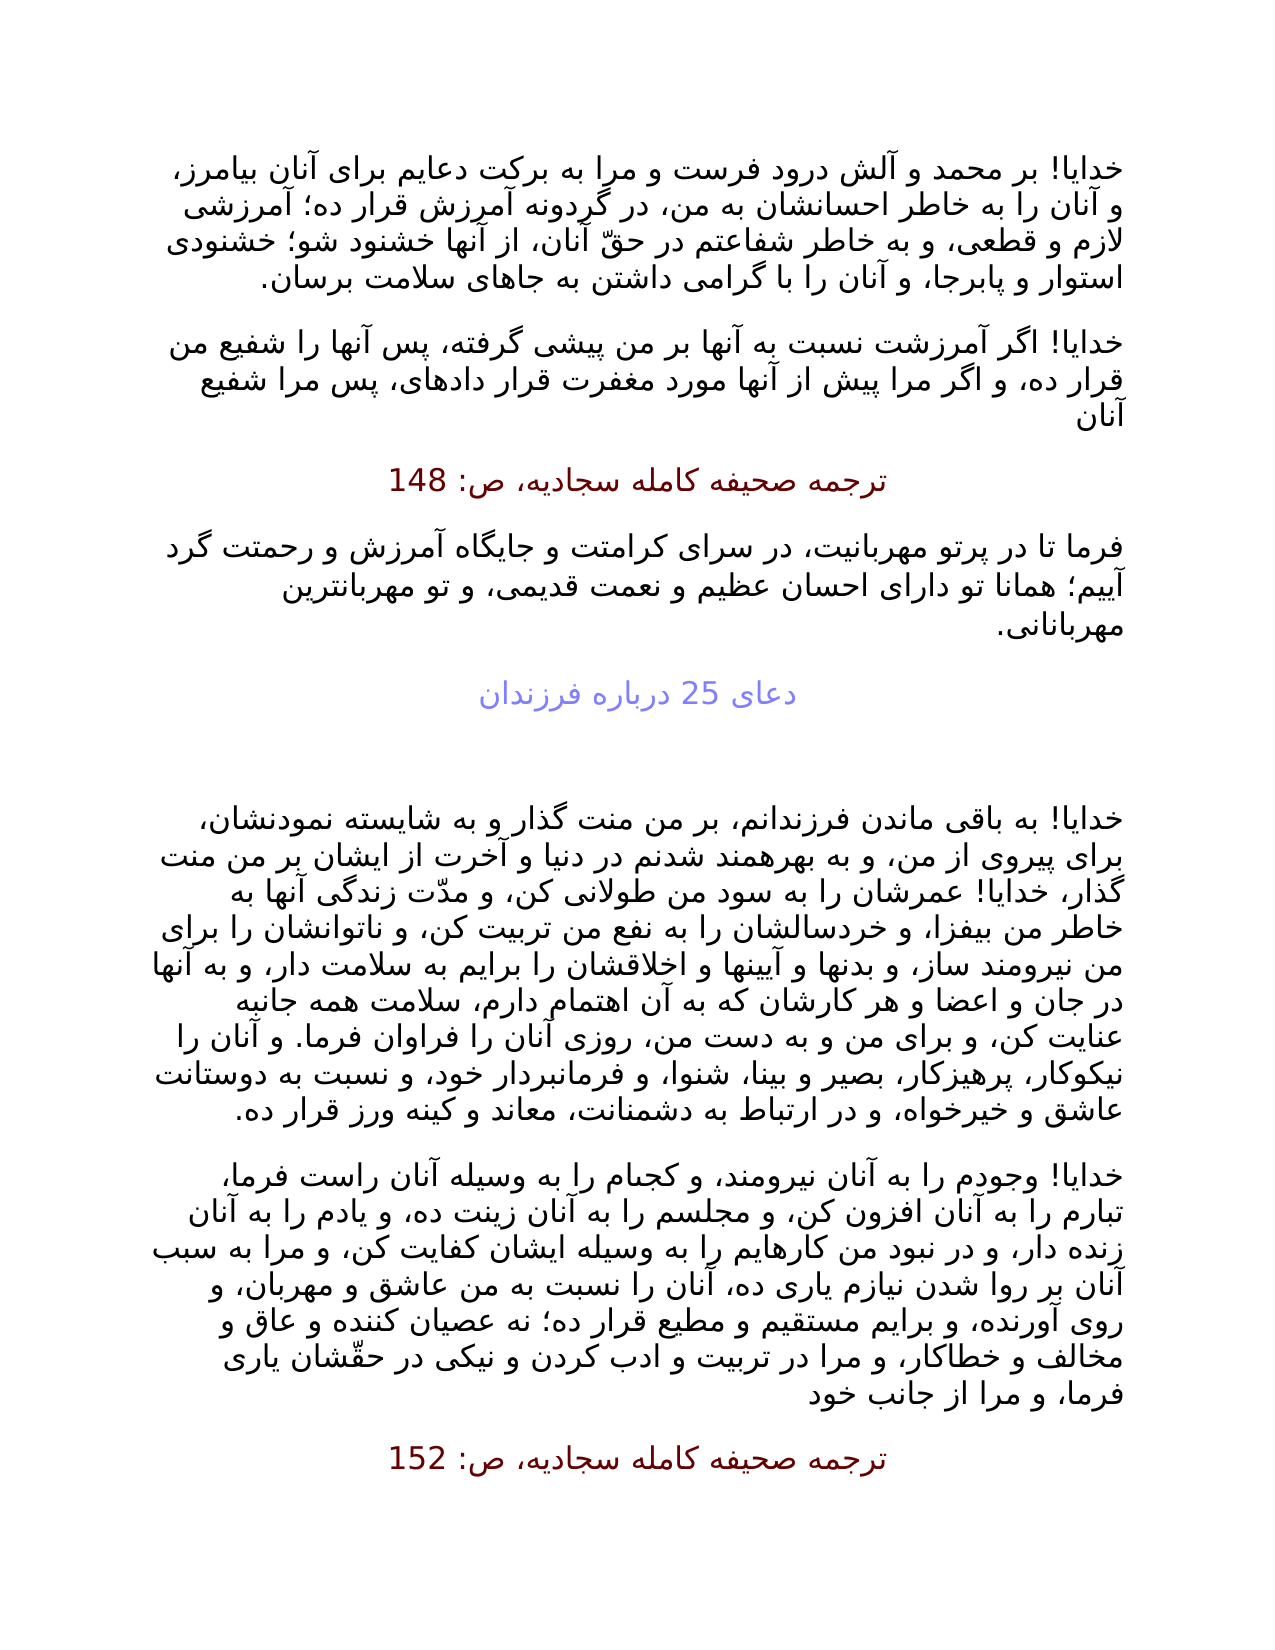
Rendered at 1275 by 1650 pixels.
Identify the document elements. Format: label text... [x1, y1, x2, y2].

text فرما تا در پرتو مهربانيت، در سراى كرامتت و جايگاه آمرزش و رحمتت گرد آييم؛ همانا تو داراى احسان عظيم و نعمت قديمى، و تو مهربان‏ترين مهربانانى. [150, 528, 1125, 643]
text خدايا! وجودم را به آنان نيرومند، و كجى‏ام را به وسيله آنان راست فرما، تبارم را به آنان افزون كن، و مجلسم را به آنان زينت ده، و يادم را به آنان زنده دار، و در نبود من كارهايم را به وسيله ايشان كفايت كن، و مرا به سبب آنان بر روا شدن نيازم يارى ده، آنان را نسبت به من عاشق و مهربان، و روى آورنده، و برايم مستقيم و مطيع قرار ده؛ نه عصيان كننده و عاق و مخالف و خطاكار، و مرا در تربيت و ادب كردن و نيكى در حقّشان يارى فرما، و مرا از جانب خود [150, 1157, 1125, 1412]
text ترجمه صحيفه كامله سجاديه، ص: 152 [150, 1441, 1125, 1477]
text خدايا! به باقى ماندن فرزندانم، بر من منت گذار و به شايسته نمودنشان، براى پيروى از من، و به بهره‏مند شدنم در دنيا و آخرت از ايشان بر من منت گذار، خدايا! عمرشان را به سود من طولانى كن، و مدّت زندگى آنها به خاطر من بيفزا، و خردسالشان را به نفع من تربيت كن، و ناتوانشان را براى من نيرومند ساز، و بدن‏ها و آيين‏ها و اخلاقشان را برايم به سلامت دار، و به آنها در جان و اعضا و هر كارشان كه به آن اهتمام دارم، سلامت همه جانبه عنايت كن، و براى من و به دست من، روزى آنان را فراوان فرما. و آنان را نيكوكار، پرهيزكار، بصير و بينا، شنوا، و فرمانبردار خود، و نسبت به دوستانت عاشق و خيرخواه، و در ارتباط به دشمنانت، معاند و كينه ورز قرار ده. [150, 801, 1125, 1128]
text خدايا! اگر آمرزشت نسبت به آنها بر من پيشى گرفته، پس آنها را شفيع من قرار ده، و اگر مرا پيش از آنها مورد مغفرت قرار داده‏اى، پس مرا شفيع آنان‏ [150, 324, 1125, 434]
text ترجمه صحيفه كامله سجاديه، ص: 148 [150, 463, 1125, 499]
text خدايا! بر محمد و آلش درود فرست و مرا به بركت دعايم براى آنان بيامرز، و آنان را به خاطر احسانشان به من، در گردونه آمرزش قرار ده؛ آمرزشى لازم و قطعى، و به خاطر شفاعتم در حقّ آنان، از آنها خشنود شو؛ خشنودى استوار و پابرجا، و آنان را با گرامى داشتن به جاهاى سلامت برسان. [150, 150, 1125, 295]
text دعاى 25 درباره فرزندان‏ [150, 675, 1125, 711]
